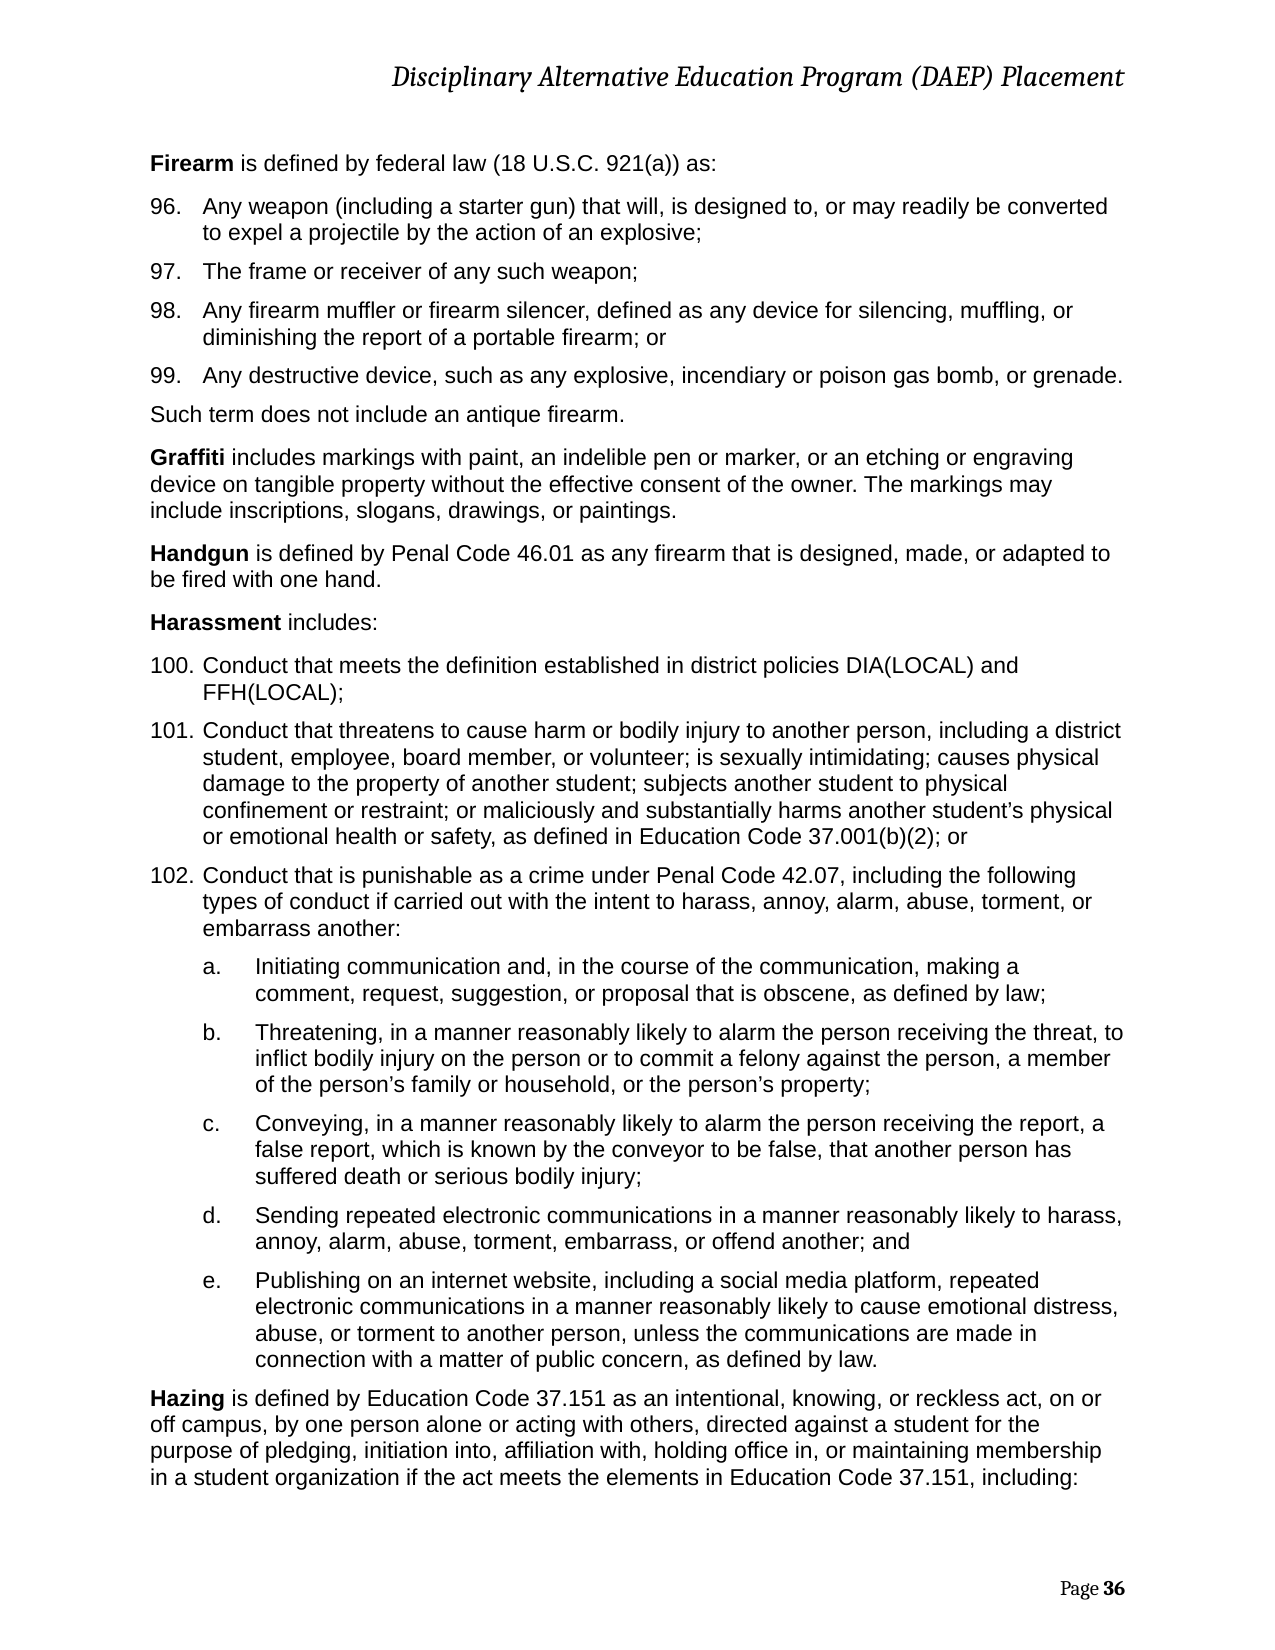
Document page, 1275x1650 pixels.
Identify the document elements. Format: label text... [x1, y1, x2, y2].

list Conduct that threatens to cause harm or bodily injury to another person, including a district student, employee, board member, or volunteer; is sexually intimidating; causes physical damage to the property of another student; subjects another student to physical confinement or restraint; or maliciously and substantially harms another student’s physical or emotional health or safety, as defined in Education Code 37.001(b)(2); or [150, 717, 1125, 849]
list Conduct that meets the definition established in district policies DIA(LOCAL) and FFH(LOCAL); [150, 652, 1125, 705]
list Sending repeated electronic communications in a manner reasonably likely to harass, annoy, alarm, abuse, torment, embarrass, or offend another; and [202, 1202, 1125, 1254]
list Conduct that is punishable as a crime under Penal Code 42.07, including the following types of conduct if carried out with the intent to harass, annoy, alarm, abuse, torment, or embarrass another: [150, 862, 1125, 941]
text Hazing is defined by Education Code 37.151 as an intentional, knowing, or reckless act, on or off campus, by one person alone or acting with others, directed against a student for the purpose of pledging, initiation into, affiliation with, holding office in, or maintaining membership in a student organization if the act meets the elements in Education Code 37.151, including: [150, 1385, 1125, 1490]
text Handgun is defined by Penal Code 46.01 as any firearm that is designed, made, or adapted to be fired with one hand. [150, 540, 1125, 593]
list The frame or receiver of any such weapon; [150, 258, 1125, 284]
list Publishing on an internet website, including a social media platform, repeated electronic communications in a manner reasonably likely to cause emotional distress, abuse, or torment to another person, unless the communications are made in connection with a matter of public concern, as defined by law. [202, 1267, 1125, 1372]
text Harassment includes: [150, 609, 1125, 636]
list Any weapon (including a starter gun) that will, is designed to, or may readily be converted to expel a projectile by the action of an explosive; [150, 193, 1125, 246]
list Threatening, in a manner reasonably likely to alarm the person receiving the threat, to inflict bodily injury on the person or to commit a felony against the person, a member of the person’s family or household, or the person’s property; [202, 1018, 1125, 1098]
text Such term does not include an antique firearm. [150, 401, 1125, 427]
list Conveying, in a manner reasonably likely to alarm the person receiving the report, a false report, which is known by the conveyor to be false, that another person has suffered death or serious bodily injury; [202, 1110, 1125, 1189]
list Initiating communication and, in the course of the communication, making a comment, request, suggestion, or proposal that is obscene, as defined by law; [202, 953, 1125, 1006]
text Firearm is defined by federal law (18 U.S.C. 921(a)) as: [150, 150, 1125, 176]
text Graffiti includes markings with paint, an indelible pen or marker, or an etching or engraving device on tangible property without the effective consent of the owner. The markings may include inscriptions, slogans, drawings, or paintings. [150, 444, 1125, 523]
list Any firearm muffler or firearm silencer, defined as any device for silencing, muffling, or diminishing the report of a portable firearm; or [150, 297, 1125, 350]
list Any destructive device, such as any explosive, incendiary or poison gas bomb, or grenade. [150, 362, 1125, 389]
